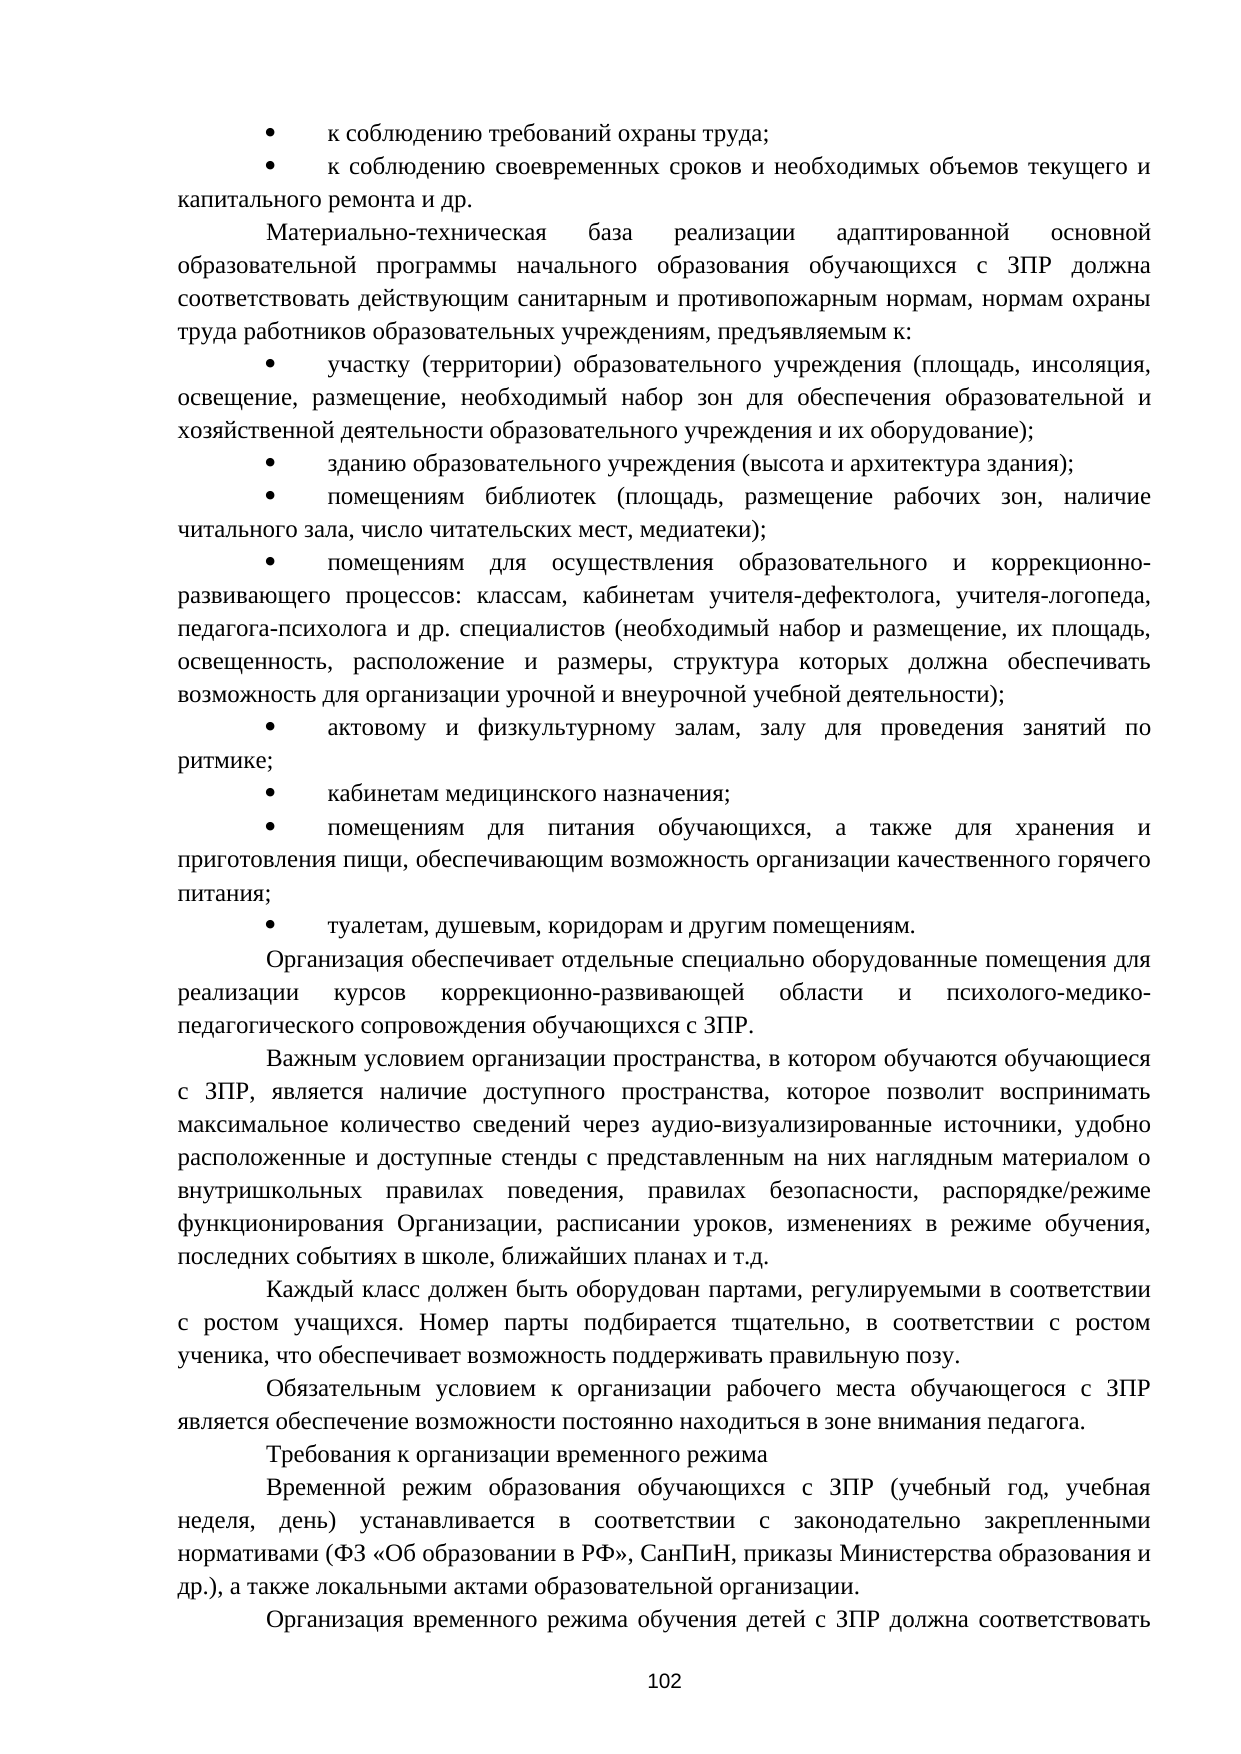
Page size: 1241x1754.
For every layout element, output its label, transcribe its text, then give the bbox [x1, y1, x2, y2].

list к соблюдению своевременных сроков и необходимых объемов текущего и капитального ремонта и др. [177, 151, 1152, 213]
list помещениям библиотек (площадь, размещение рабочих зон, наличие читального зала, число читательских мест, медиатеки); [177, 481, 1152, 543]
text Требования к организации временного режима [177, 1439, 1152, 1468]
list зданию образовательного учреждения (высота и архитектура здания); [177, 448, 1152, 477]
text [177, 1604, 1152, 1633]
list к соблюдению требований охраны труда; [177, 118, 1152, 147]
text Важным условием организации пространства, в котором обучаются обучающиеся с ЗПР, является наличие доступного пространства, которое позволит воспринимать максимальное количество сведений через аудио-визуализированные источники, удобно расположенные и доступные стенды с представленным на них наглядным материалом о внутришкольных правилах поведения, правилах безопасности, распорядке/режиме функционирования Организации, расписании уроков, изменениях в режиме обучения, последних событиях в школе, ближайших планах и т.д. [177, 1043, 1152, 1269]
list кабинетам медицинского назначения; [177, 778, 1152, 807]
text Временной режим образования обучающихся с ЗПР (учебный год, учебная неделя, день) устанавливается в соответствии с законодательно закрепленными нормативами (ФЗ «Об образовании в РФ», СанПиН, приказы Министерства образования и др.), а также локальными актами образовательной организации. [177, 1472, 1152, 1600]
list участку (территории) образовательного учреждения (площадь, инсоляция, освещение, размещение, необходимый набор зон для обеспечения образовательной и хозяйственной деятельности образовательного учреждения и их оборудование); [177, 349, 1152, 444]
list помещениям для осуществления образовательного и коррекционно-развивающего процессов: классам, кабинетам учителя-дефектолога, учителя-логопеда, педагога-психолога и др. специалистов (необходимый набор и размещение, их площадь, освещенность, расположение и размеры, структура которых должна обеспечивать возможность для организации урочной и внеурочной учебной деятельности); [177, 547, 1152, 708]
list актовому и физкультурному залам, залу для проведения занятий по ритмике; [177, 712, 1152, 774]
text Обязательным условием к организации рабочего места обучающегося с ЗПР является обеспечение возможности постоянно находиться в зоне внимания педагога. [177, 1373, 1152, 1435]
text Организация обеспечивает отдельные специально оборудованные помещения для реализации курсов коррекционно-развивающей области и психолого-медико-педагогического сопровождения обучающихся с ЗПР. [177, 944, 1152, 1038]
list туалетам, душевым, коридорам и другим помещениям. [177, 911, 1152, 939]
list помещениям для питания обучающихся, а также для хранения и приготовления пищи, обеспечивающим возможность организации качественного горячего питания; [177, 812, 1152, 906]
text Каждый класс должен быть оборудован партами, регулируемыми в соответствии с ростом учащихся. Номер парты подбирается тщательно, в соответствии с ростом ученика, что обеспечивает возможность поддерживать правильную позу. [177, 1274, 1152, 1369]
text Материально-техническая база реализации адаптированной основной образовательной программы начального образования обучающихся с ЗПР должна соответствовать действующим санитарным и противопожарным нормам, нормам охраны труда работников образовательных учреждениям, предъявляемым к: [177, 217, 1152, 345]
